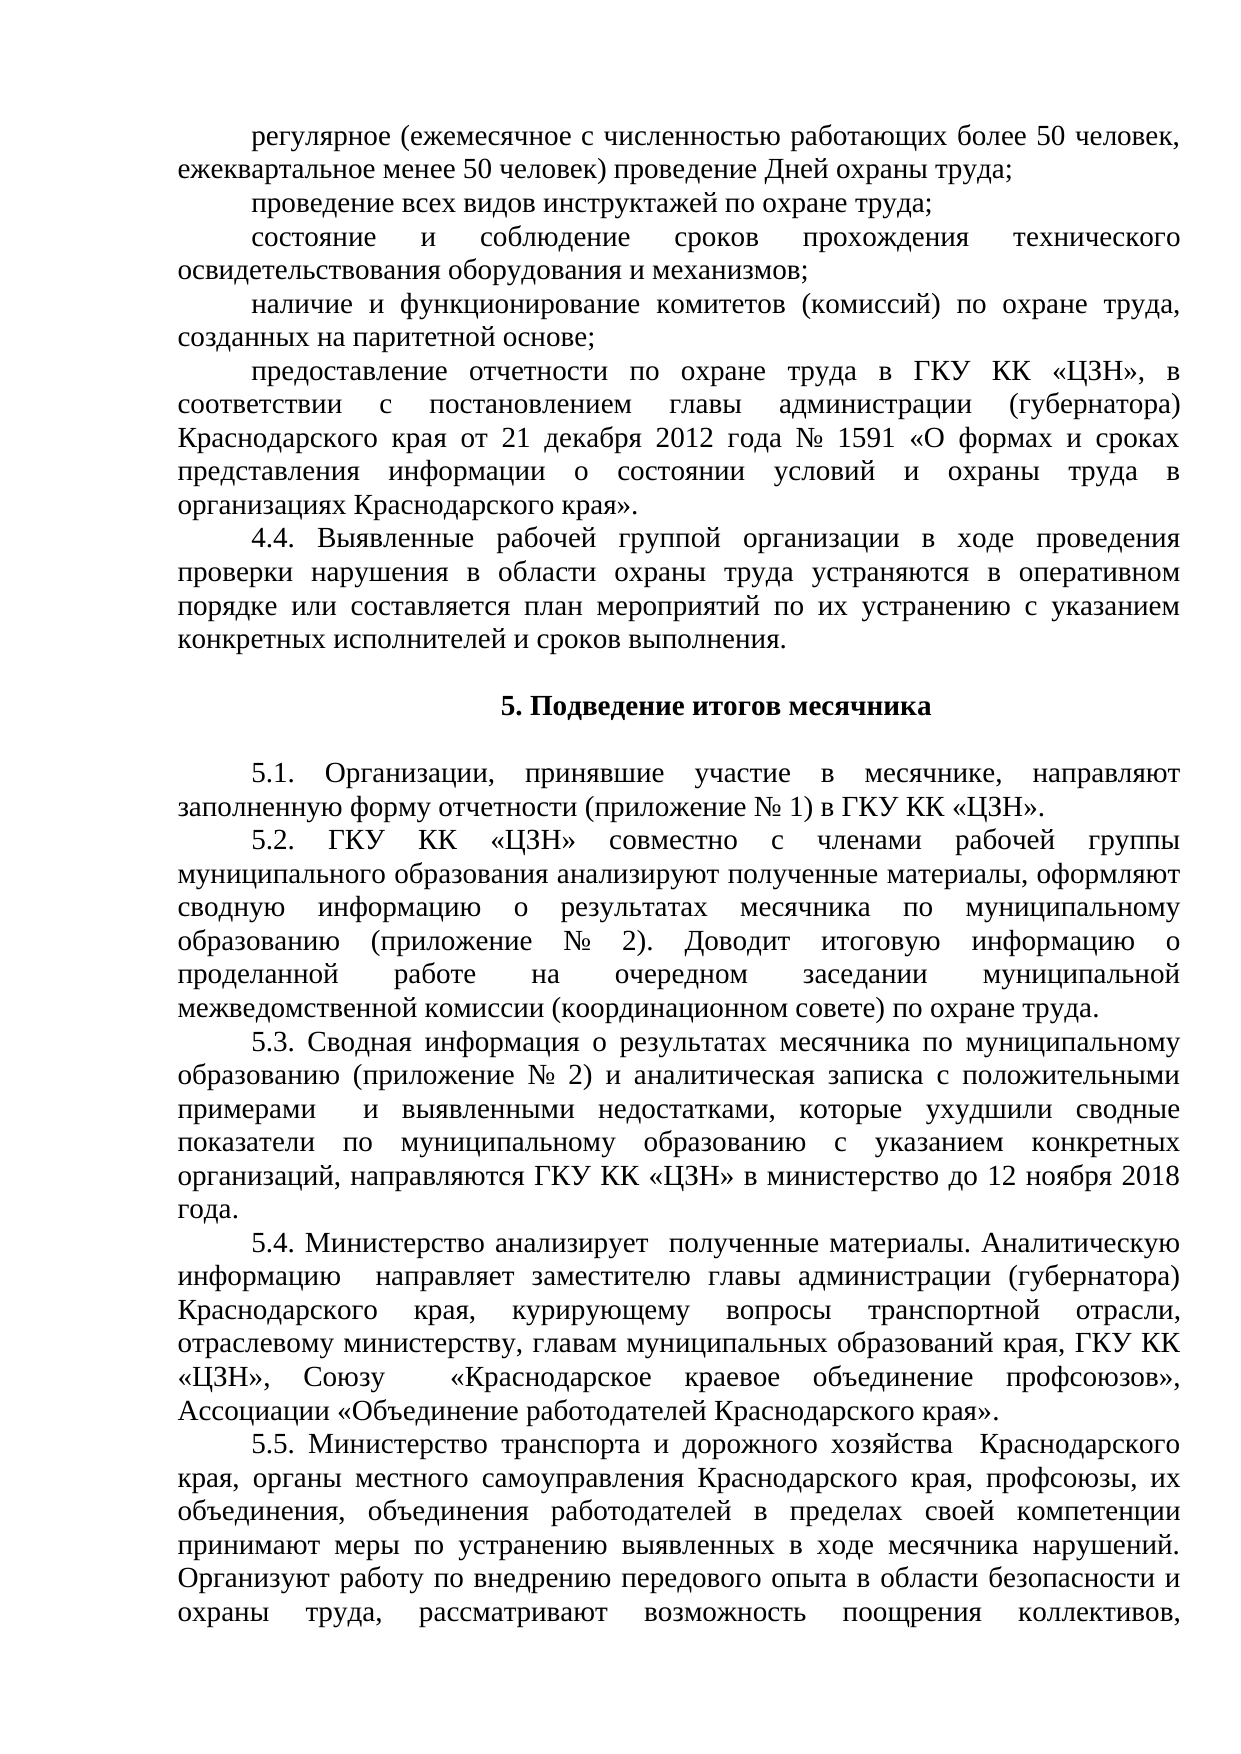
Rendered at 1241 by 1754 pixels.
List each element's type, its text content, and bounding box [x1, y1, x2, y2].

text 5.1. Организации, принявшие участие в месячнике, направляют заполненную форму отчетности (приложение № 1) в ГКУ КК «ЦЗН». [177, 755, 1181, 822]
text регулярное (ежемесячное с численностью работающих более 50 человек, ежеквартальное менее 50 человек) проведение Дней охраны труда; [177, 118, 1181, 185]
text 5.2. ГКУ КК «ЦЗН» совместно с членами рабочей группы муниципального образования анализируют полученные материалы, оформляют сводную информацию о результатах месячника по муниципальному образованию (приложение № 2). Доводит итоговую информацию о проделанной работе на очередном заседании муниципальной межведомственной комиссии (координационном совете) по охране труда. [177, 822, 1181, 1024]
text 5.4. Министерство анализирует полученные материалы. Аналитическую информацию направляет заместителю главы администрации (губернатора) Краснодарского края, курирующему вопросы транспортной отрасли, отраслевому министерству, главам муниципальных образований края, ГКУ КК «ЦЗН», Союзу «Краснодарское краевое объединение профсоюзов», Ассоциации «Объединение работодателей Краснодарского края». [177, 1225, 1181, 1426]
text 5. Подведение итогов месячника [177, 688, 1181, 722]
text предоставление отчетности по охране труда в ГКУ КК «ЦЗН», в соответствии с постановлением главы администрации (губернатора) Краснодарского края от 21 декабря 2012 года № 1591 «О формах и сроках представления информации о состоянии условий и охраны труда в организациях Краснодарского края». [177, 353, 1181, 521]
text проведение всех видов инструктажей по охране труда; [177, 185, 1181, 219]
text 4.4. Выявленные рабочей группой организации в ходе проведения проверки нарушения в области охраны труда устраняются в оперативном порядке или составляется план мероприятий по их устранению с указанием конкретных исполнителей и сроков выполнения. [177, 521, 1181, 655]
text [177, 1426, 1181, 1627]
text состояние и соблюдение сроков прохождения технического освидетельствования оборудования и механизмов; [177, 219, 1181, 286]
text 5.3. Сводная информация о результатах месячника по муниципальному образованию (приложение № 2) и аналитическая записка с положительными примерами и выявленными недостатками, которые ухудшили сводные показатели по муниципальному образованию с указанием конкретных организаций, направляются ГКУ КК «ЦЗН» в министерство до 12 ноября 2018 года. [177, 1024, 1181, 1225]
text наличие и функционирование комитетов (комиссий) по охране труда, созданных на паритетной основе; [177, 286, 1181, 353]
